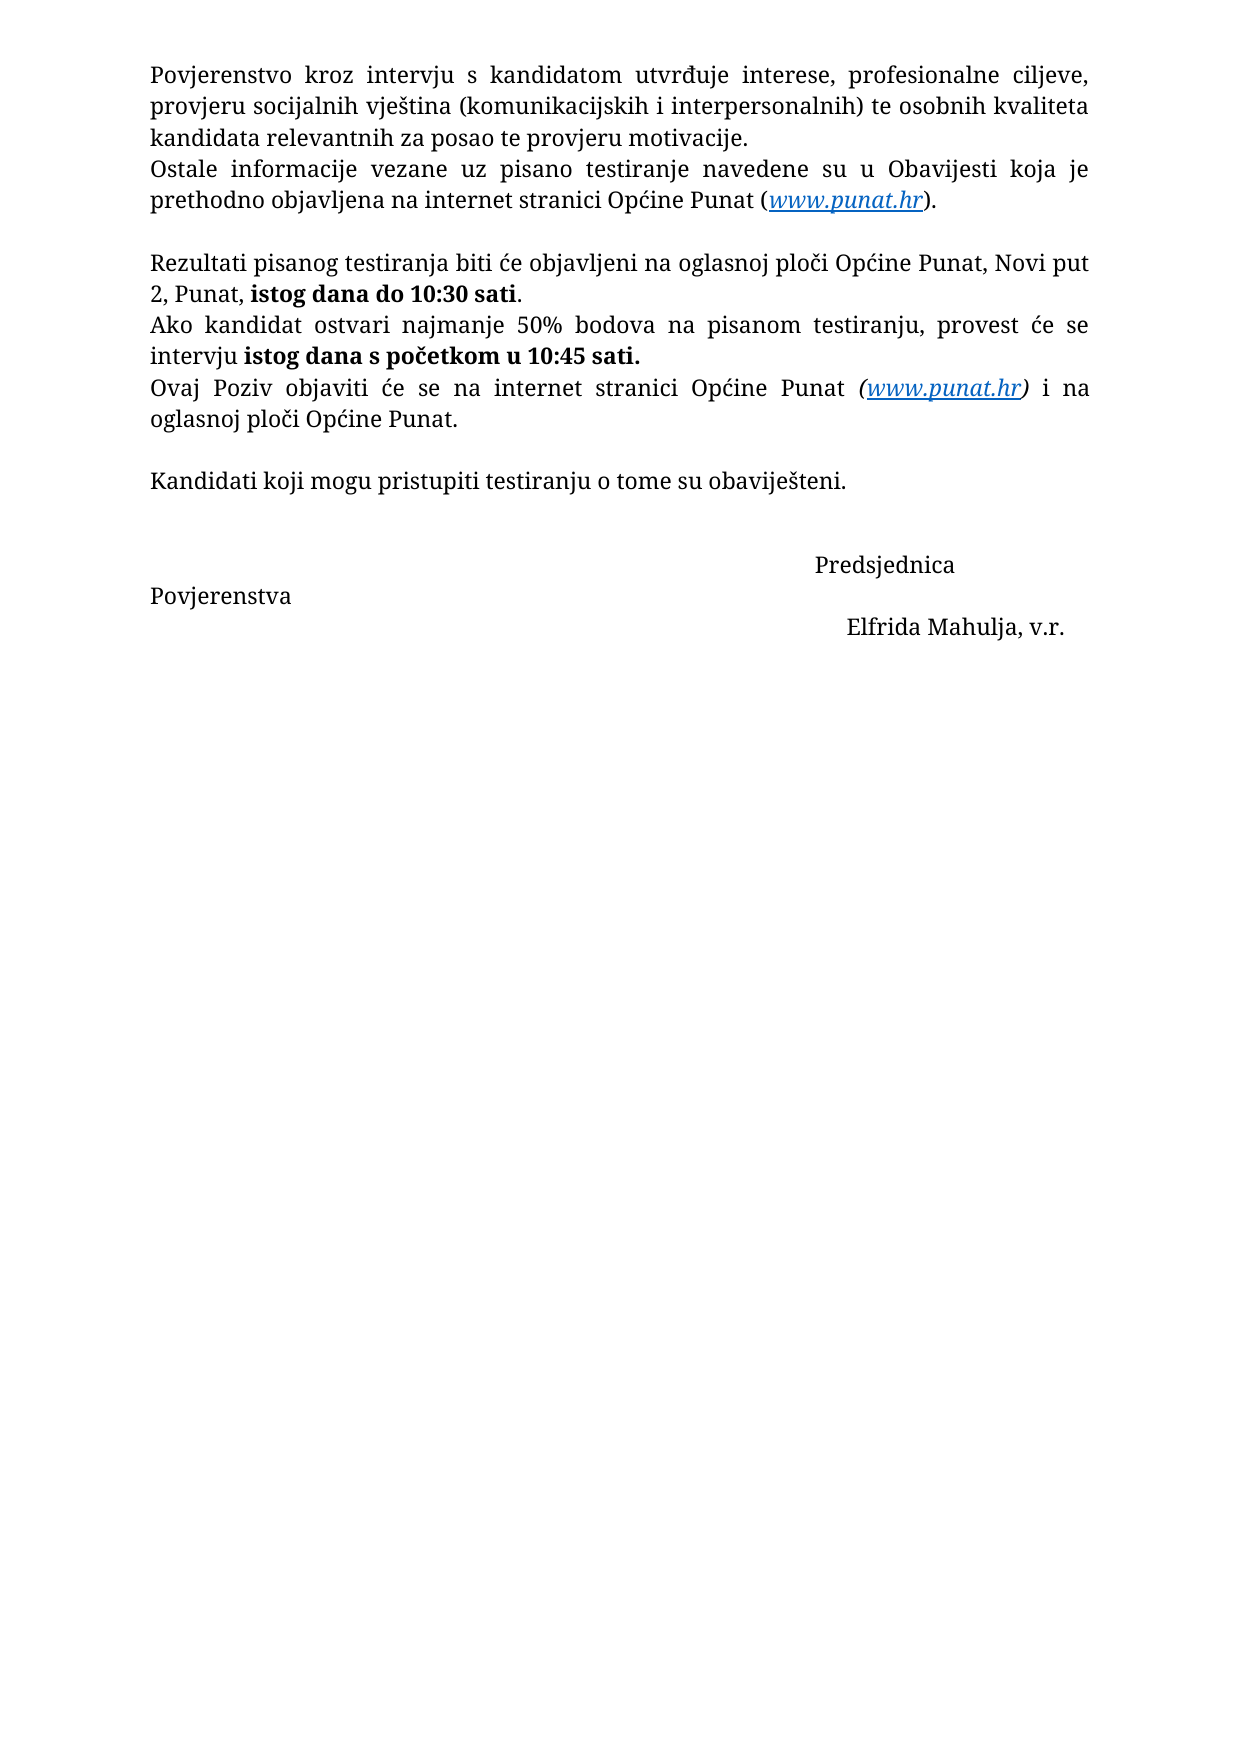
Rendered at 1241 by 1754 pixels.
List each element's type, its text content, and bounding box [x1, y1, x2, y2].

text Predsjednica Povjerenstva [150, 549, 1090, 611]
text Povjerenstvo kroz intervju s kandidatom utvrđuje interese, profesionalne ciljeve, provjeru socijalnih vještina (komunikacijskih i interpersonalnih) te osobnih kvaliteta kandidata relevantnih za posao te provjeru motivacije. [150, 90, 1090, 153]
text Ako kandidat ostvari najmanje 50% bodova na pisanom testiranju, provest će se intervju istog dana s početkom u 10:45 sati. [150, 309, 1090, 372]
text Ostale informacije vezane uz pisano testiranje navedene su u Obavijesti koja je prethodno objavljena na internet stranici Općine Punat (www.punat.hr). [150, 153, 1090, 215]
text Ovaj Poziv objaviti će se na internet stranici Općine Punat (www.punat.hr) i na oglasnoj ploči Općine Punat. [150, 372, 1090, 434]
text Elfrida Mahulja, v.r. [150, 611, 1090, 642]
text Kandidati koji mogu pristupiti testiranju o tome su obaviješteni. [150, 465, 1090, 497]
text Rezultati pisanog testiranja biti će objavljeni na oglasnoj ploči Općine Punat, Novi put 2, Punat, istog dana do 10:30 sati. [150, 247, 1090, 309]
